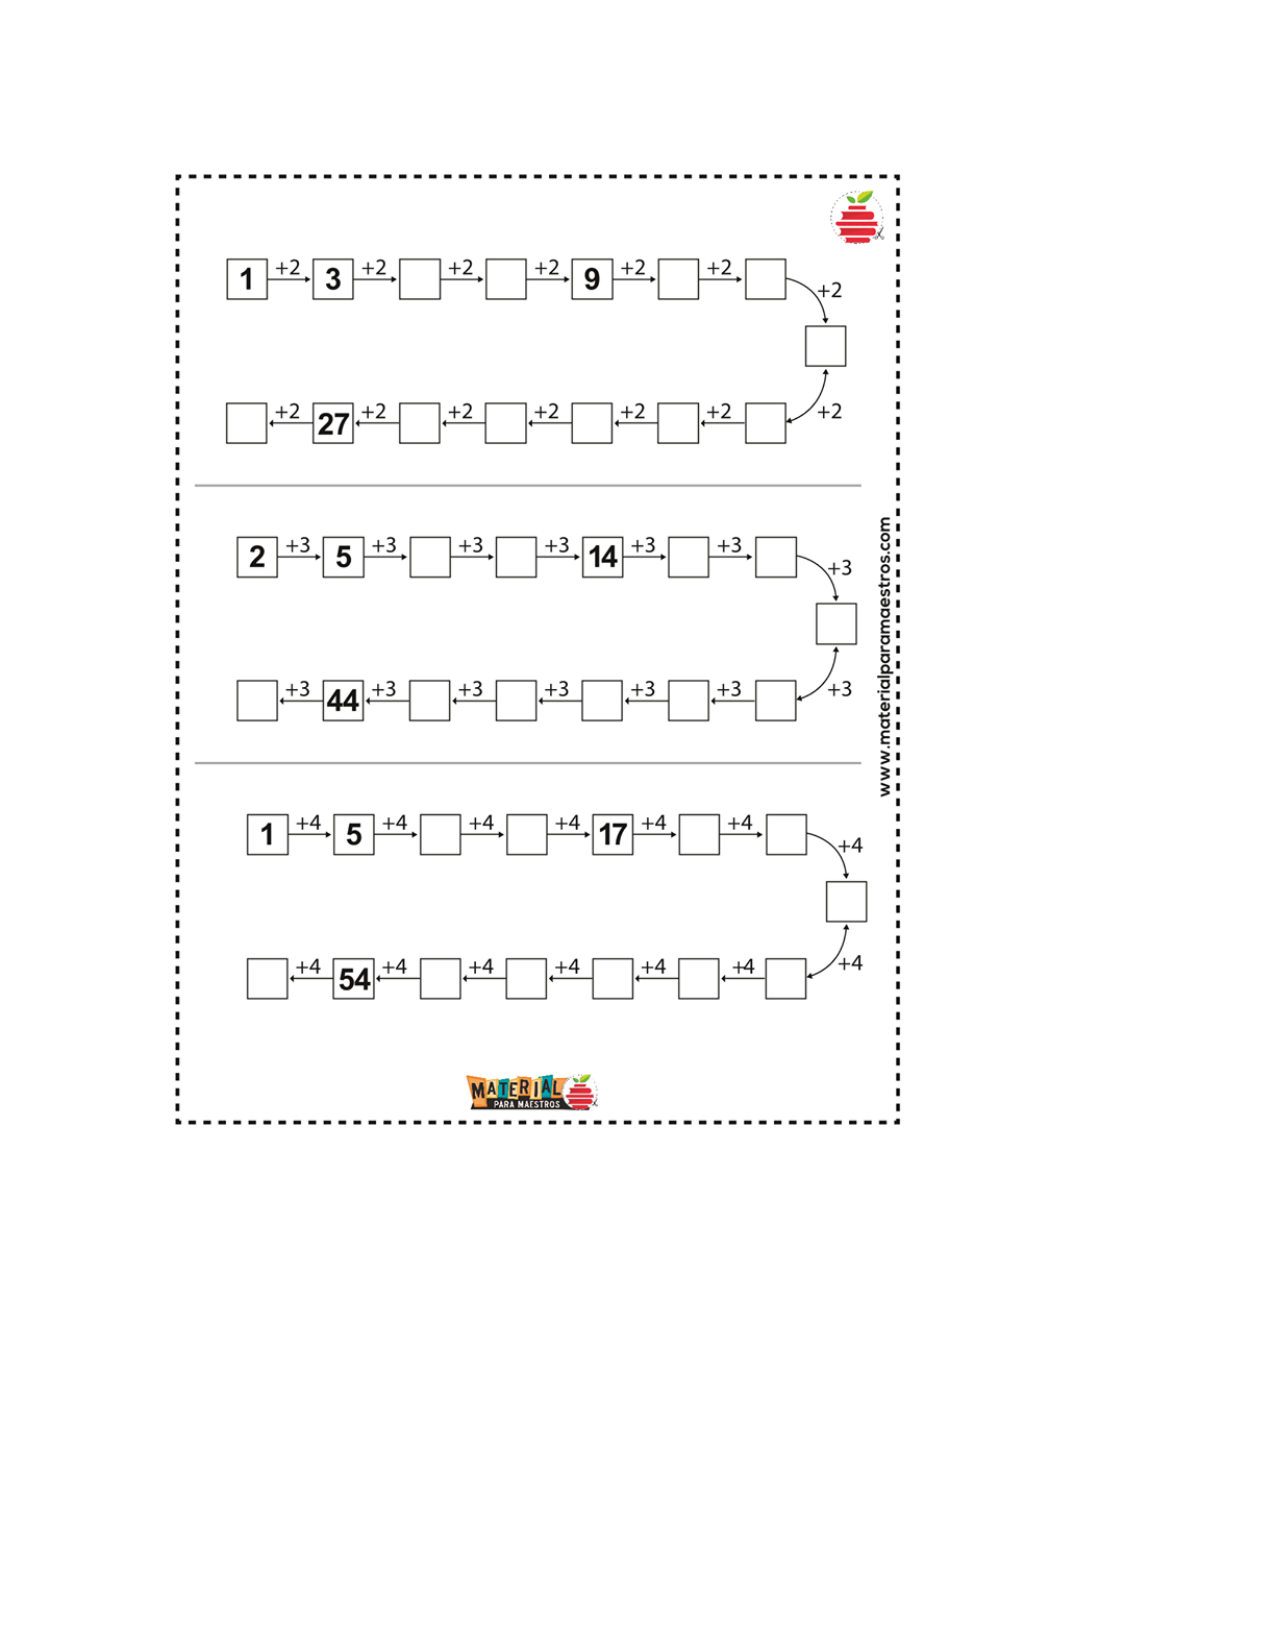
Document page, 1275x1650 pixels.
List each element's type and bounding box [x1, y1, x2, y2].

picture [150, 150, 923, 1150]
